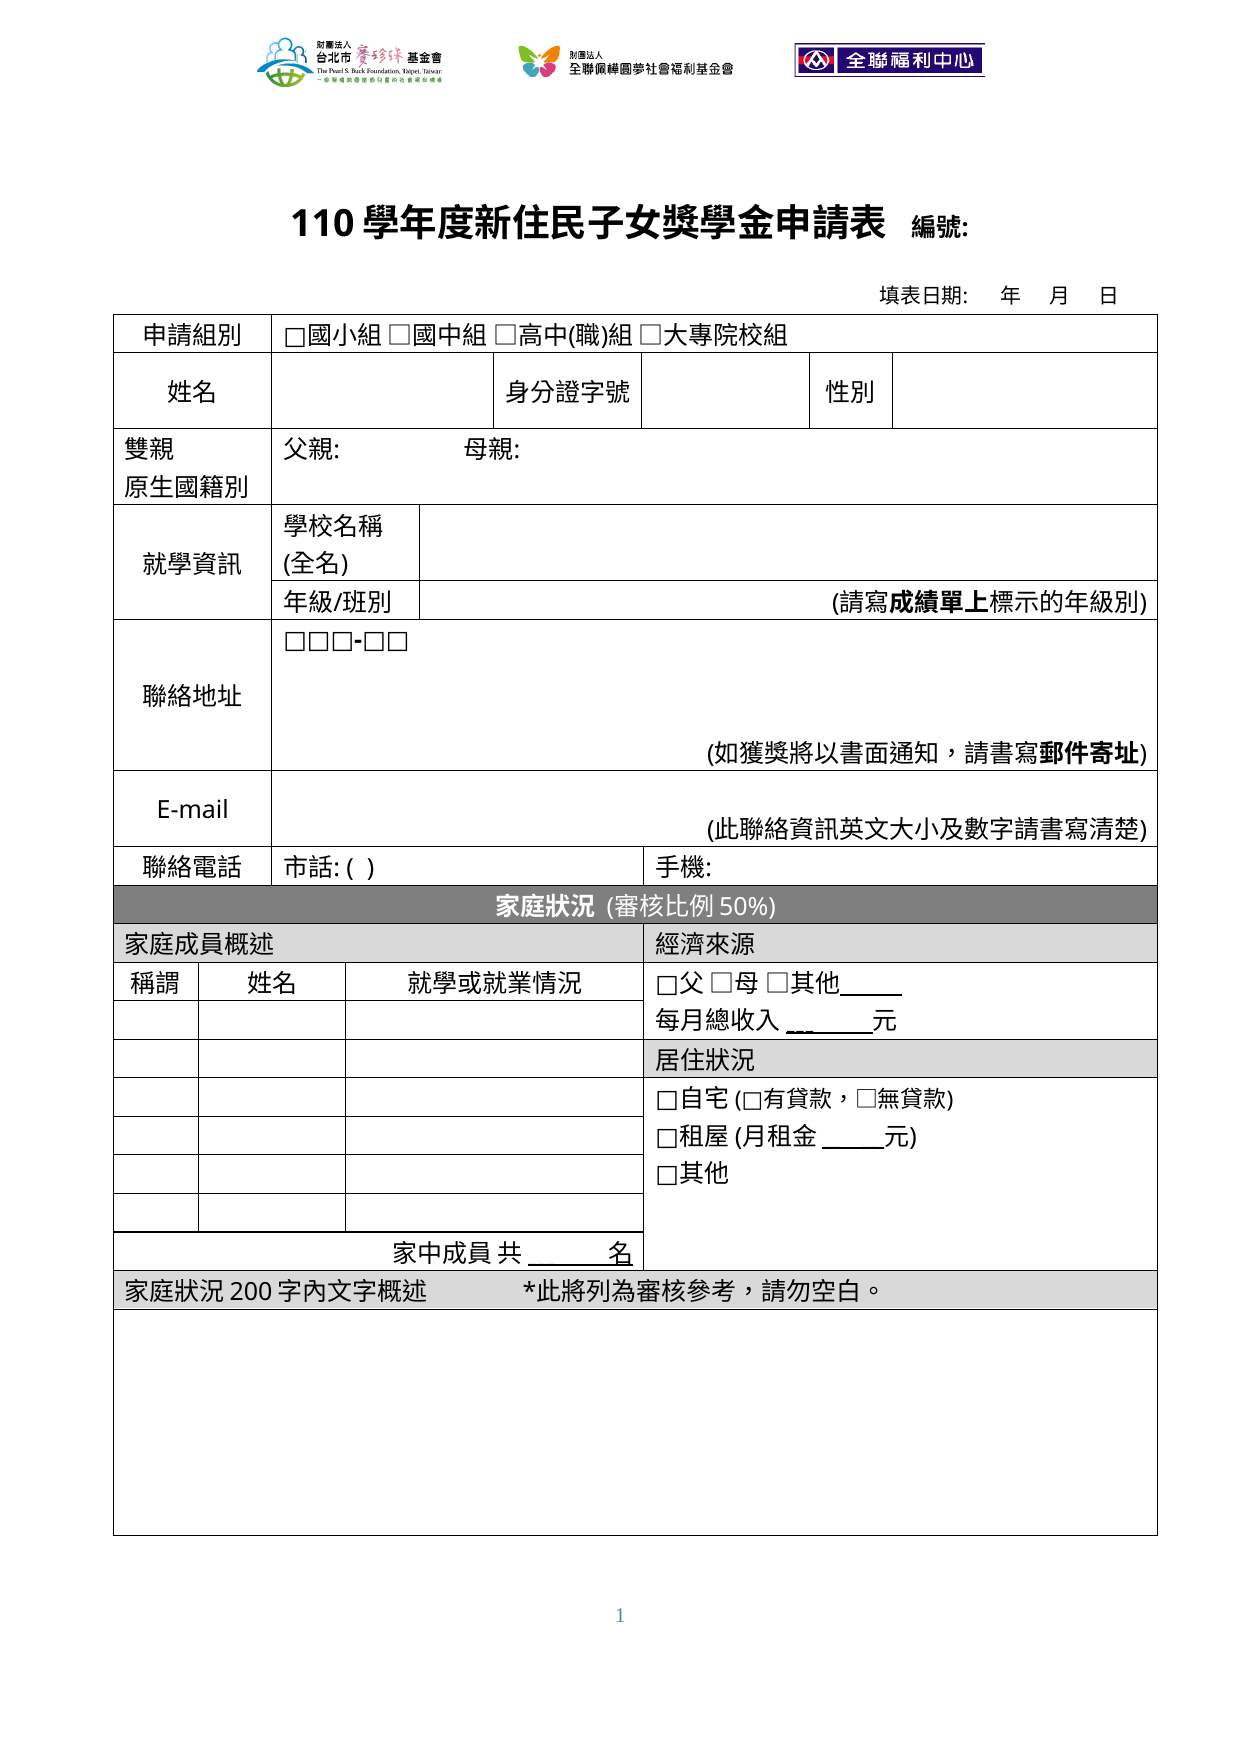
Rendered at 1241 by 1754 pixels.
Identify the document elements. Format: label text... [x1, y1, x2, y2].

table_cell [199, 1001, 345, 1039]
table_cell [346, 1001, 643, 1039]
table_cell 居住狀況 [644, 1040, 1157, 1077]
table_cell 就學資訊 [114, 505, 271, 619]
table_cell [114, 1078, 198, 1116]
table_cell 家庭狀況 (審核比例50%) [114, 886, 1157, 923]
table_header □國小組 □國中組 □高中(職)組 □大專院校組 [272, 315, 1157, 352]
table_cell 家中成員 共ˍˍˍ 名 [114, 1233, 643, 1270]
table_header 申請組別 [114, 315, 271, 352]
table_cell 稱謂 [114, 963, 198, 1000]
table_cell 姓名 [114, 353, 271, 428]
table_cell [346, 1155, 643, 1193]
table_cell 就學或就業情況 [346, 963, 643, 1000]
table_cell 手機: [644, 847, 1157, 884]
table_cell [346, 1040, 643, 1077]
table_cell 姓名 [199, 963, 345, 1000]
table_cell [114, 1040, 198, 1077]
picture [257, 36, 442, 87]
picture [517, 44, 737, 78]
table_cell [199, 1078, 345, 1116]
table_cell [893, 353, 1157, 428]
table_cell □自宅 (□有貸款，□無貸款) □租屋 (月租金ˍˍ ˍˍ元) □其他 [644, 1078, 1157, 1270]
table_cell [114, 1155, 198, 1193]
table_cell □父 □母 □其他 每月總收入 ˍˍˍ 元 [644, 963, 1157, 1039]
table_cell [420, 505, 1157, 580]
table_cell □□□-□□ (如獲獎將以書面通知，請書寫郵件寄址) [272, 620, 1157, 770]
table_cell 性別 [810, 353, 892, 428]
table_cell (請寫成績單上標示的年級別) [420, 581, 1157, 619]
table_cell 年級/班別 [272, 581, 419, 619]
table_cell [272, 353, 493, 428]
table_cell 經濟來源 [644, 924, 1157, 962]
table_cell 家庭成員概述 [114, 924, 643, 962]
table_cell [114, 1310, 1157, 1534]
table_cell 父親: 母親: [272, 429, 1157, 504]
table_cell E-mail [114, 771, 271, 846]
table_cell 聯絡電話 [114, 847, 271, 884]
table_cell 雙親 原生國籍別 [114, 429, 271, 504]
table_cell 學校名稱 (全名) [272, 505, 419, 580]
table_cell [114, 1117, 198, 1154]
table_cell [346, 1078, 643, 1116]
table_cell 身分證字號 [494, 353, 641, 428]
table_cell 聯絡地址 [114, 620, 271, 770]
table_cell [199, 1194, 345, 1231]
table_cell [199, 1117, 345, 1154]
table_cell 市話: ( ) [272, 847, 643, 884]
picture [794, 43, 985, 77]
table_cell 家庭狀況200字內文字概述 *此將列為審核參考，請勿空白。 [114, 1271, 1157, 1308]
table_cell [199, 1155, 345, 1193]
text 110學年度新住民子女獎學金申請表 編號: [112, 182, 1146, 257]
table_cell [642, 353, 809, 428]
table_cell [199, 1040, 345, 1077]
table_cell [114, 1001, 198, 1039]
table_cell [346, 1194, 643, 1231]
table_cell [346, 1117, 643, 1154]
table_cell [114, 1194, 198, 1231]
text 填表日期: 年 月 日 [112, 276, 1119, 314]
table_cell (此聯絡資訊英文大小及數字請書寫清楚) [272, 771, 1157, 846]
